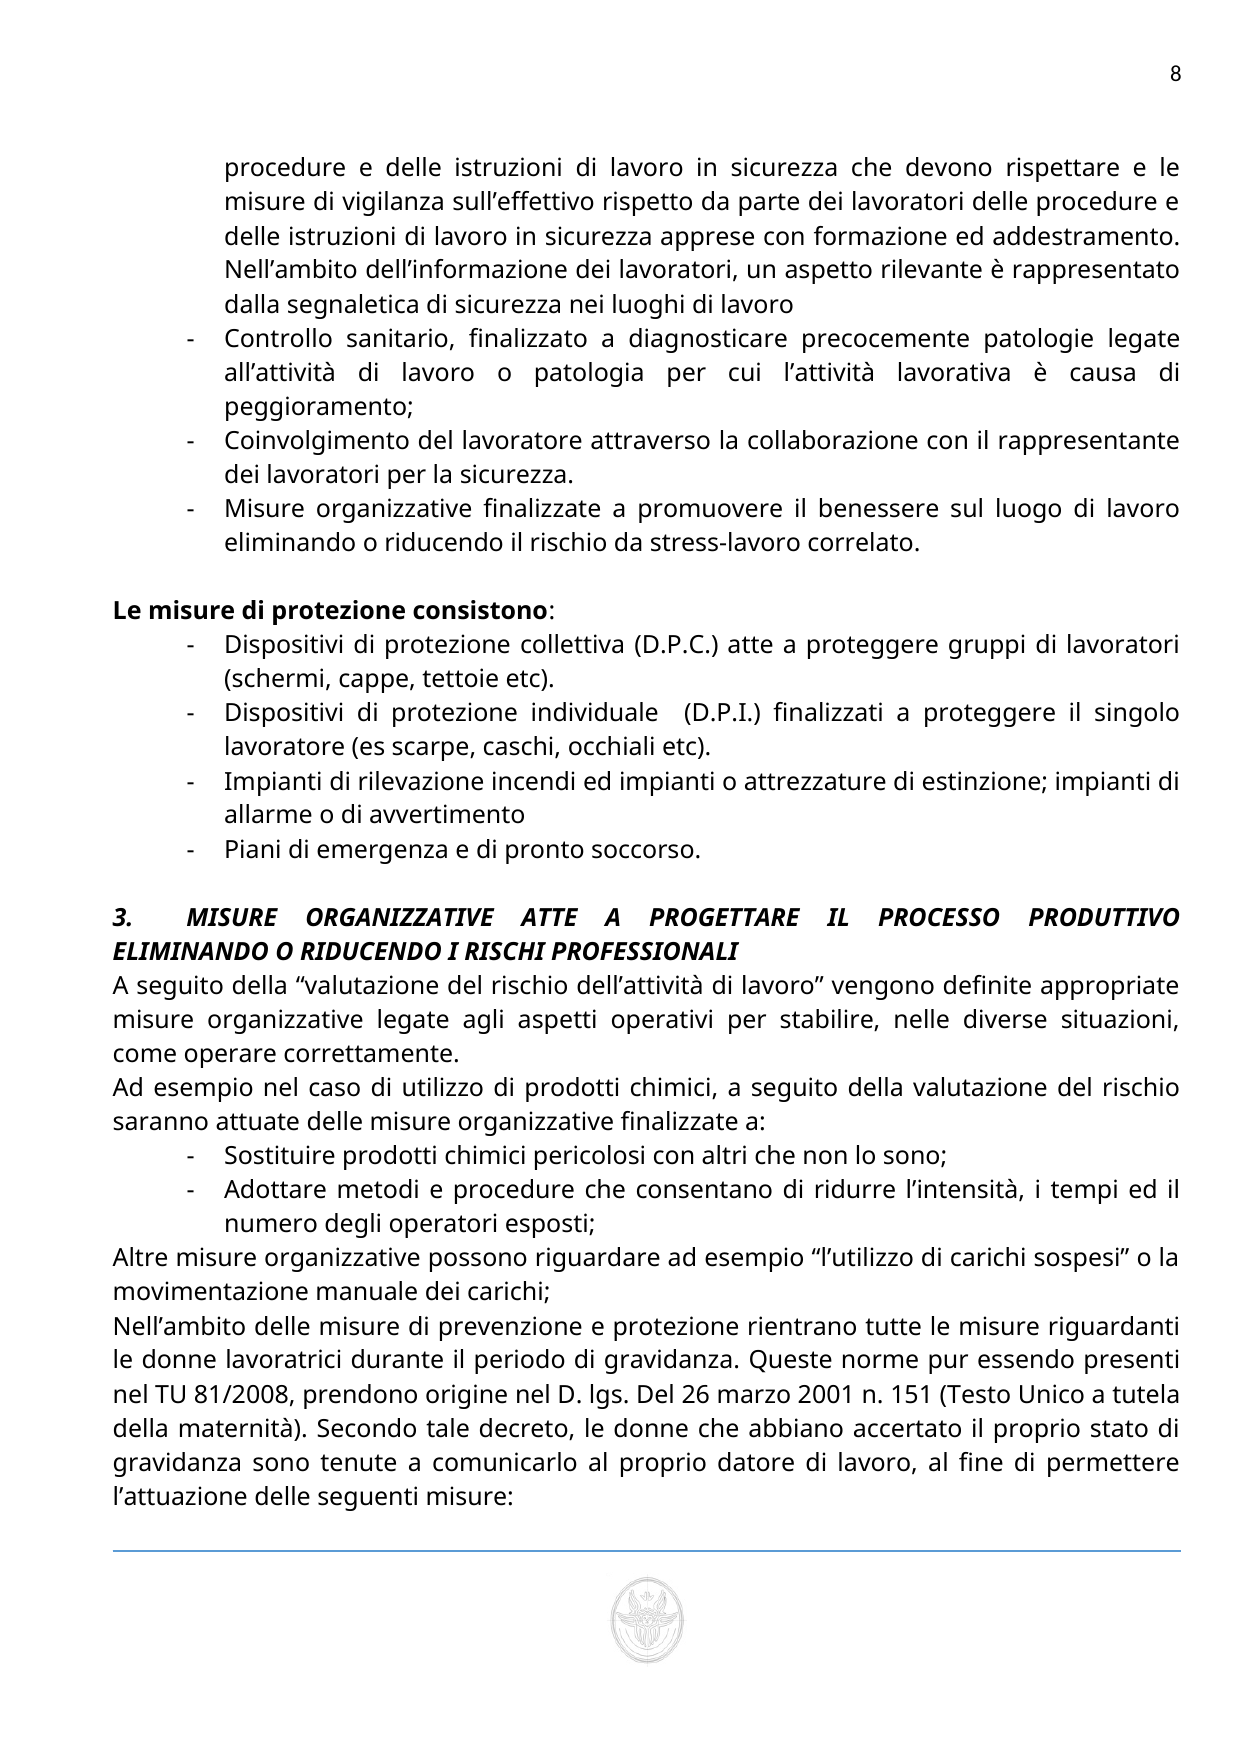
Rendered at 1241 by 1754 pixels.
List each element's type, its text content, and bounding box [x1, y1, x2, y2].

list Piani di emergenza e di pronto soccorso. [186, 831, 1181, 865]
text Nell’ambito delle misure di prevenzione e protezione rientrano tutte le misure riguardanti le donne lavoratrici durante il periodo di gravidanza. Queste norme pur essendo presenti nel TU 81/2008, prendono origine nel D. lgs. Del 26 marzo 2001 n. 151 (Testo Unico a tutela della maternità). Secondo tale decreto, le donne che abbiano accertato il proprio stato di gravidanza sono tenute a comunicarlo al proprio datore di lavoro, al fine di permettere l’attuazione delle seguenti misure: [112, 1308, 1181, 1512]
list Sostituire prodotti chimici pericolosi con altri che non lo sono; [186, 1138, 1181, 1172]
list Misure organizzative finalizzate a promuovere il benessere sul luogo di lavoro eliminando o riducendo il rischio da stress-lavoro correlato. [186, 491, 1181, 559]
list Adottare metodi e procedure che consentano di ridurre l’intensità, i tempi ed il numero degli operatori esposti; [186, 1172, 1181, 1240]
text Le misure di protezione consistono: [112, 593, 1181, 627]
list Controllo sanitario, finalizzato a diagnosticare precocemente patologie legate all’attività di lavoro o patologia per cui l’attività lavorativa è causa di peggioramento; [186, 320, 1181, 422]
text Altre misure organizzative possono riguardare ad esempio “l’utilizzo di carichi sospesi” o la movimentazione manuale dei carichi; [112, 1240, 1181, 1308]
list Dispositivi di protezione individuale (D.P.I.) finalizzati a proteggere il singolo lavoratore (es scarpe, caschi, occhiali etc). [186, 695, 1181, 763]
list MISURE ORGANIZZATIVE ATTE A PROGETTARE IL PROCESSO PRODUTTIVO ELIMINANDO O RIDUCENDO I RISCHI PROFESSIONALI [112, 899, 1181, 967]
list Coinvolgimento del lavoratore attraverso la collaborazione con il rappresentante dei lavoratori per la sicurezza. [186, 422, 1181, 491]
list Impianti di rilevazione incendi ed impianti o attrezzature di estinzione; impianti di allarme o di avvertimento [186, 763, 1181, 831]
picture [606, 1572, 687, 1667]
list Dispositivi di protezione collettiva (D.P.C.) atte a proteggere gruppi di lavoratori (schermi, cappe, tettoie etc). [186, 627, 1181, 695]
text Ad esempio nel caso di utilizzo di prodotti chimici, a seguito della valutazione del rischio saranno attuate delle misure organizzative finalizzate a: [112, 1070, 1181, 1138]
text A seguito della “valutazione del rischio dell’attività di lavoro” vengono definite appropriate misure organizzative legate agli aspetti operativi per stabilire, nelle diverse situazioni, come operare correttamente. [112, 967, 1181, 1070]
